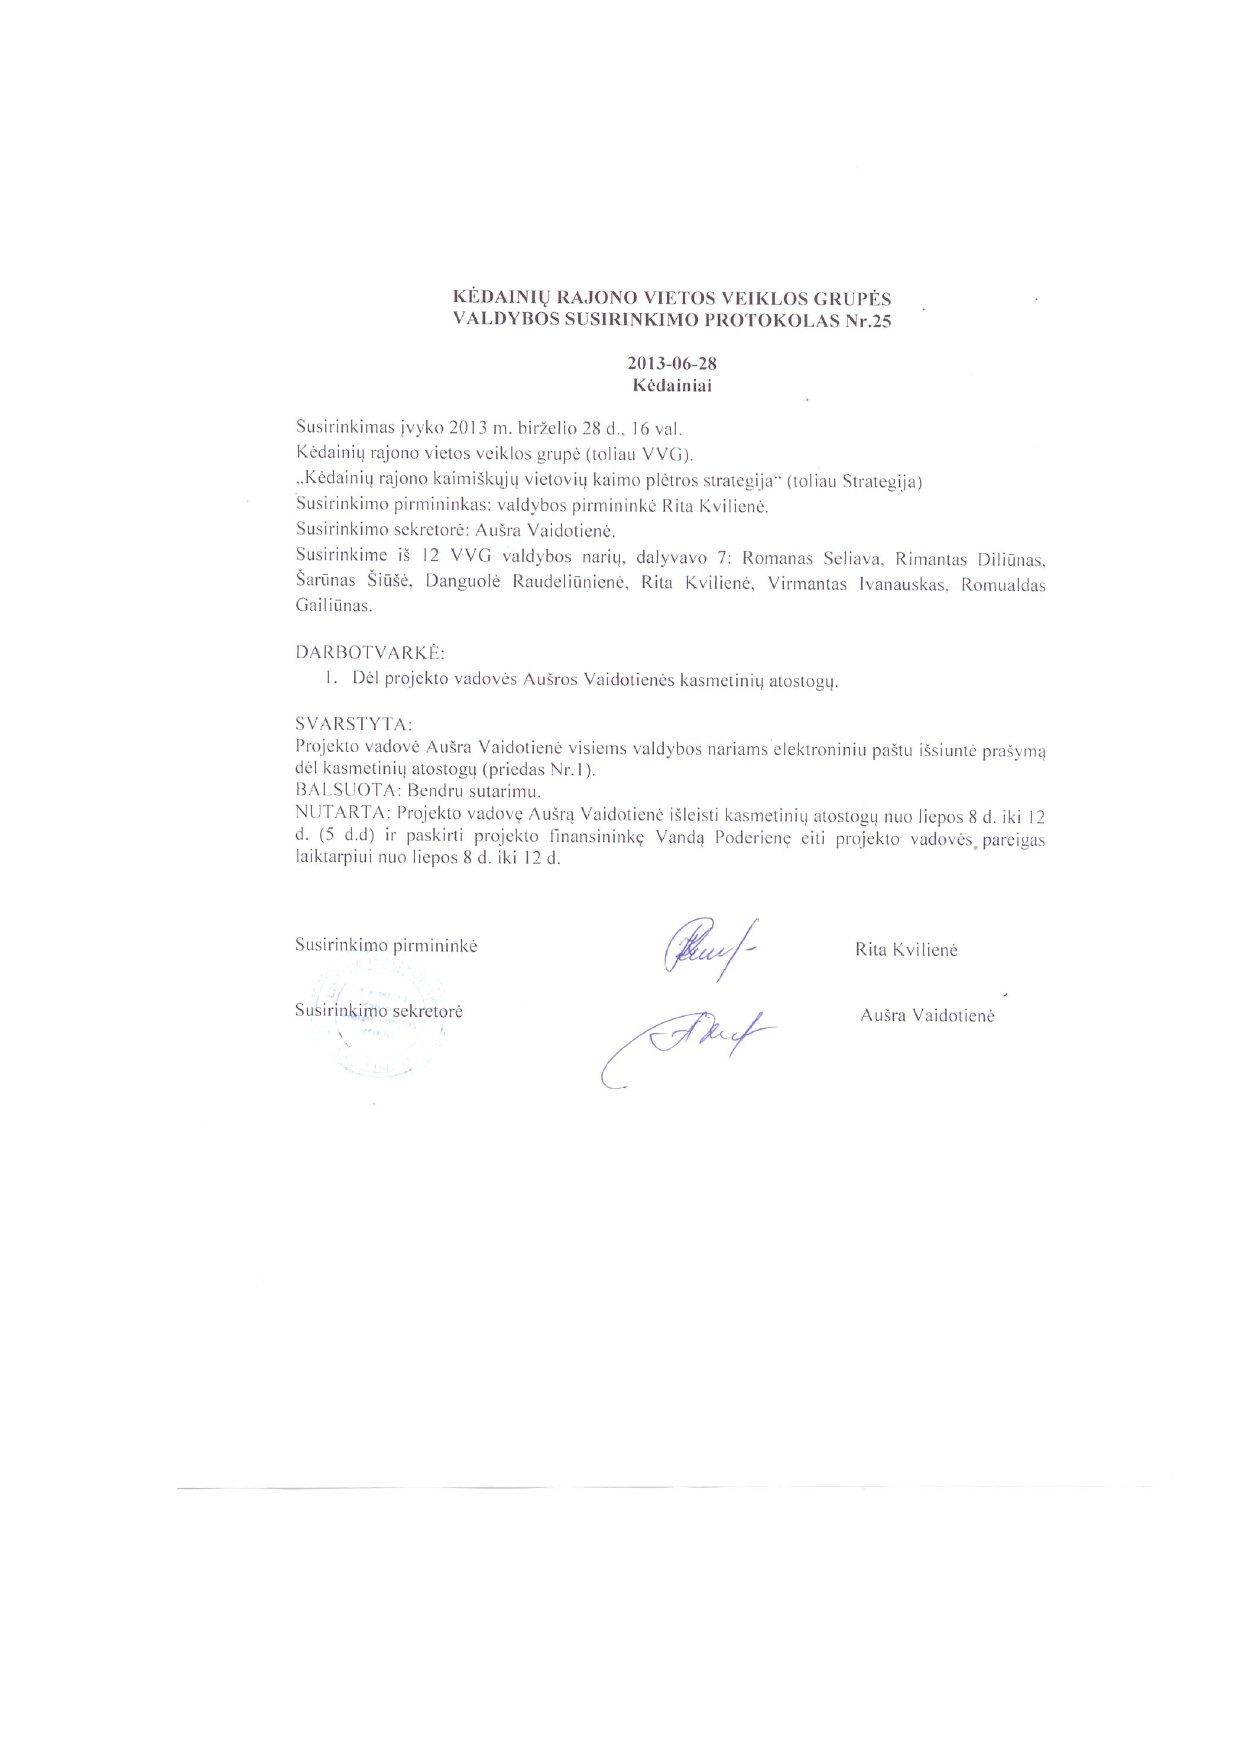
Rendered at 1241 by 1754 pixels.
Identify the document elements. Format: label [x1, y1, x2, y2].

picture [177, 118, 1182, 1500]
